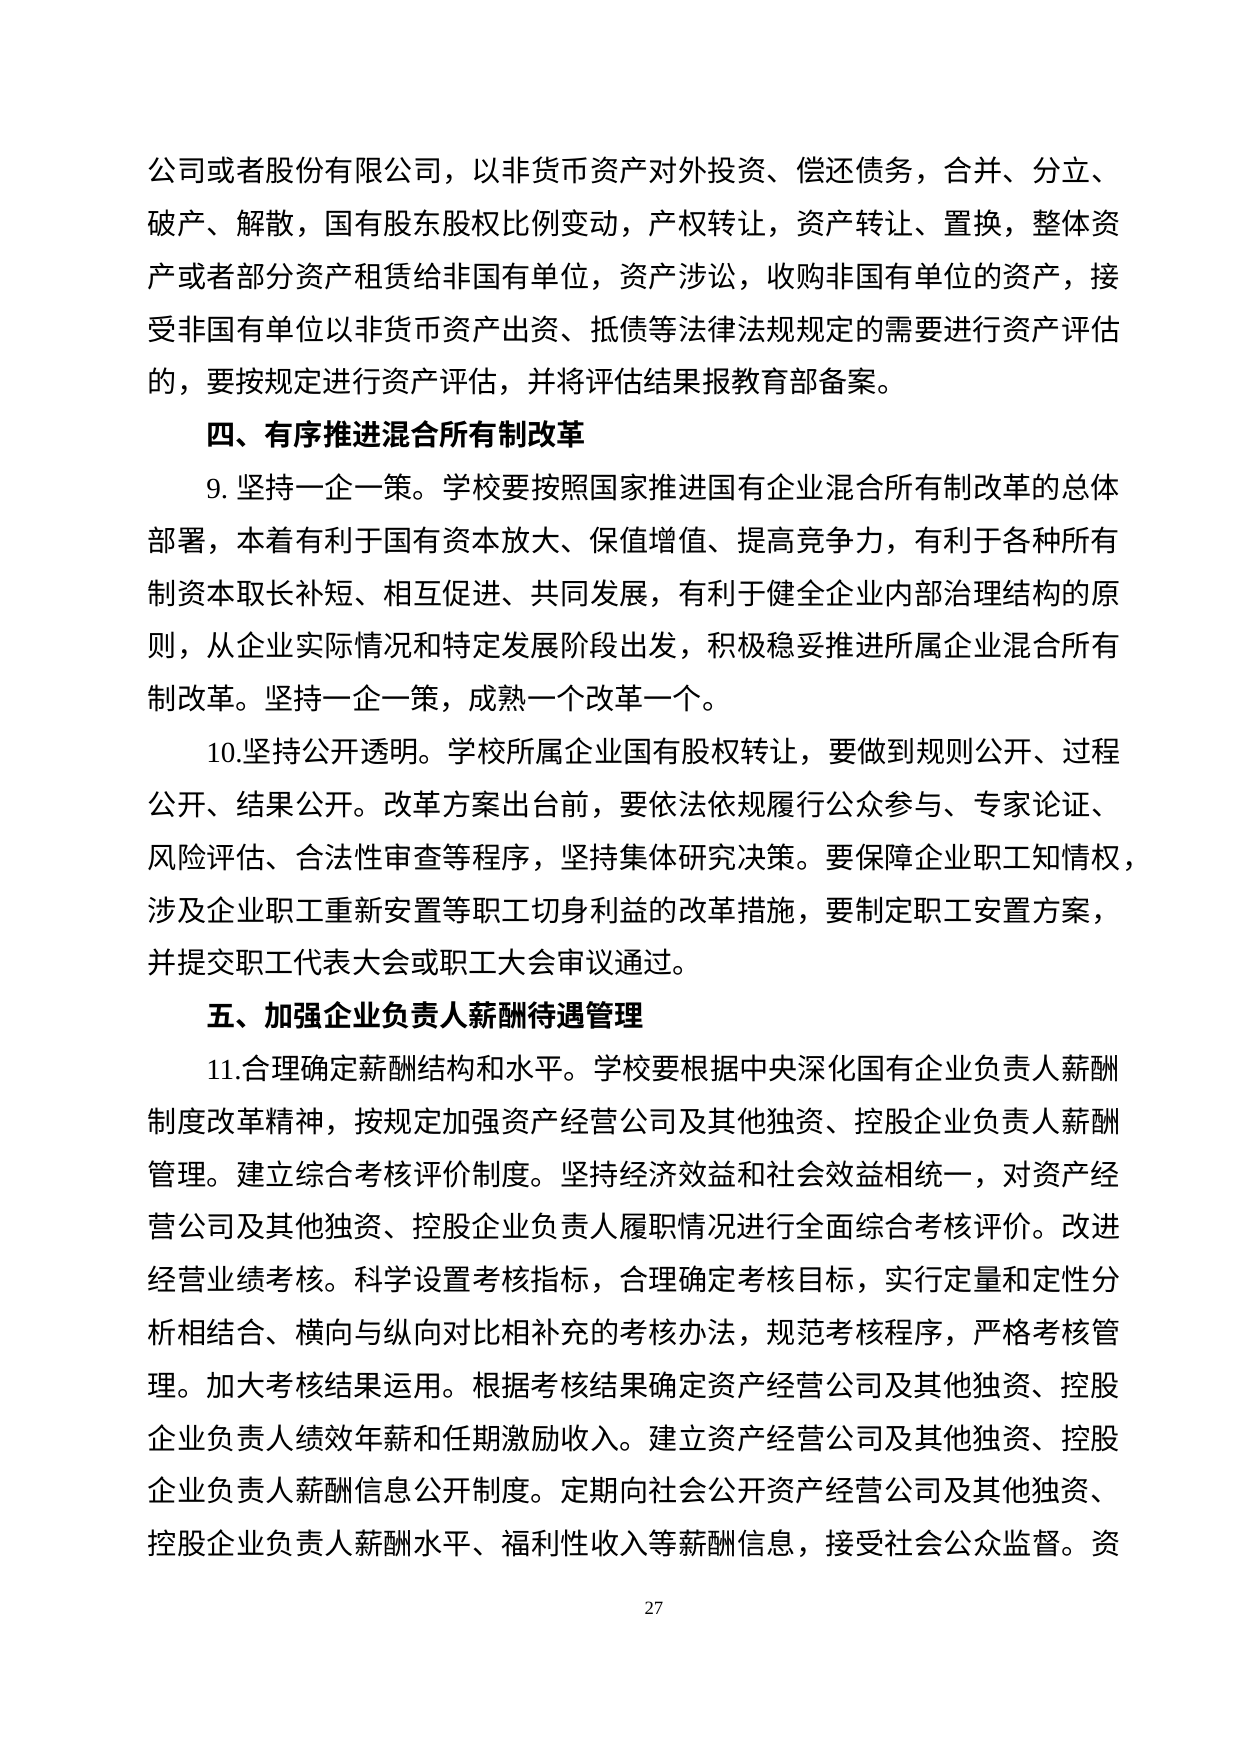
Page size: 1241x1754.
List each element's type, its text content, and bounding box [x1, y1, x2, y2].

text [148, 1046, 1122, 1563]
text 10.坚持公开透明。学校所属企业国有股权转让，要做到规则公开、过程公开、结果公开。改革方案出台前，要依法依规履行公众参与、专家论证、风险评估、合法性审查等程序，坚持集体研究决策。要保障企业职工知情权，涉及企业职工重新安置等职工切身利益的改革措施，要制定职工安置方案，并提交职工代表大会或职工大会审议通过。 [148, 729, 1122, 982]
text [148, 148, 1122, 401]
text 五、加强企业负责人薪酬待遇管理 [148, 993, 1122, 1035]
text 四、有序推进混合所有制改革 [148, 412, 1122, 454]
text 9. 坚持一企一策。学校要按照国家推进国有企业混合所有制改革的总体部署，本着有利于国有资本放大、保值增值、提高竞争力，有利于各种所有制资本取长补短、相互促进、共同发展，有利于健全企业内部治理结构的原则，从企业实际情况和特定发展阶段出发，积极稳妥推进所属企业混合所有制改革。坚持一企一策，成熟一个改革一个。 [148, 464, 1122, 718]
